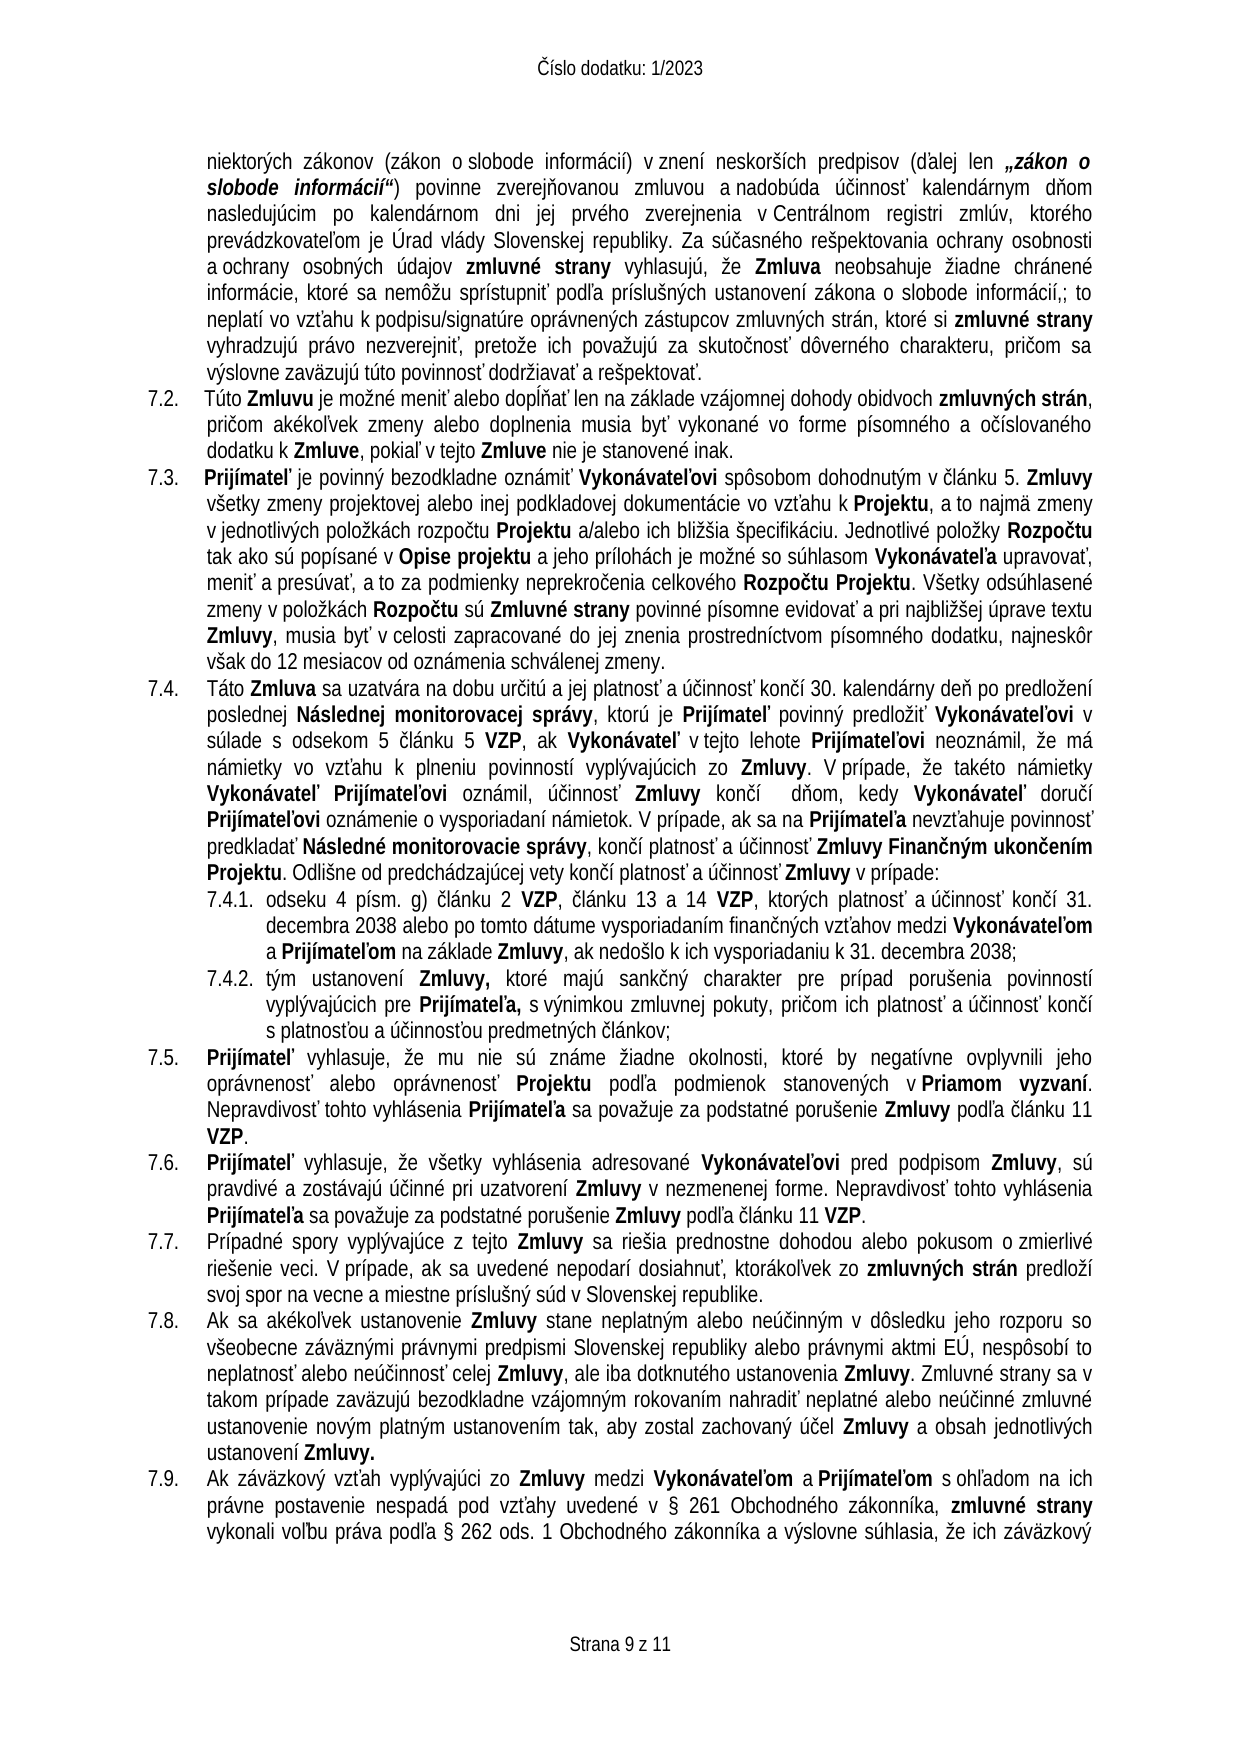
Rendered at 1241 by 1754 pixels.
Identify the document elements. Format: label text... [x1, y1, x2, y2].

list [148, 1465, 1093, 1544]
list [148, 148, 1093, 385]
list Prijímateľ vyhlasuje, že všetky vyhlásenia adresované Vykonávateľovi pred podpisom Zmluvy, sú pravdivé a zostávajú účinné pri uzatvorení Zmluvy v nezmenenej forme. Nepravdivosť tohto vyhlásenia Prijímateľa sa považuje za podstatné porušenie Zmluvy podľa článku 11 VZP. [148, 1149, 1093, 1228]
list tým ustanovení Zmluvy, ktoré majú sankčný charakter pre prípad porušenia povinností vyplývajúcich pre Prijímateľa, s výnimkou zmluvnej pokuty, pričom ich platnosť a účinnosť končí s platnosťou a účinnosťou predmetných článkov; [207, 964, 1093, 1044]
list Prijímateľ je povinný bezodkladne oznámiť Vykonávateľovi spôsobom dohodnutým v článku 5. Zmluvy všetky zmeny projektovej alebo inej podkladovej dokumentácie vo vzťahu k Projektu, a to najmä zmeny v jednotlivých položkách rozpočtu Projektu a/alebo ich bližšia špecifikáciu. Jednotlivé položky Rozpočtu tak ako sú popísané v Opise projektu a jeho prílohách je možné so súhlasom Vykonávateľa upravovať, meniť a presúvať, a to za podmienky neprekročenia celkového Rozpočtu Projektu. Všetky odsúhlasené zmeny v položkách Rozpočtu sú Zmluvné strany povinné písomne evidovať a pri najbližšej úprave textu Zmluvy, musia byť v celosti zapracované do jej znenia prostredníctvom písomného dodatku, najneskôr však do 12 mesiacov od oznámenia schválenej zmeny. [148, 464, 1093, 675]
list odseku 4 písm. g) článku 2 VZP, článku 13 a 14 VZP, ktorých platnosť a účinnosť končí 31. decembra 2038 alebo po tomto dátume vysporiadaním finančných vzťahov medzi Vykonávateľom a Prijímateľom na základe Zmluvy, ak nedošlo k ich vysporiadaniu k 31. decembra 2038; [207, 886, 1093, 964]
list Táto Zmluva sa uzatvára na dobu určitú a jej platnosť a účinnosť končí 30. kalendárny deň po predložení poslednej Následnej monitorovacej správy, ktorú je Prijímateľ povinný predložiť Vykonávateľovi v súlade s odsekom 5 článku 5 VZP, ak Vykonávateľ v tejto lehote Prijímateľovi neoznámil, že má námietky vo vzťahu k plneniu povinností vyplývajúcich zo Zmluvy. V prípade, že takéto námietky Vykonávateľ Prijímateľovi oznámil, účinnosť Zmluvy končí dňom, kedy Vykonávateľ doručí Prijímateľovi oznámenie o vysporiadaní námietok. V prípade, ak sa na Prijímateľa nevzťahuje povinnosť predkladať Následné monitorovacie správy, končí platnosť a účinnosť Zmluvy Finančným ukončením Projektu. Odlišne od predchádzajúcej vety končí platnosť a účinnosť Zmluvy v prípade: [148, 675, 1093, 886]
list Ak sa akékoľvek ustanovenie Zmluvy stane neplatným alebo neúčinným v dôsledku jeho rozporu so všeobecne záväznými právnymi predpismi Slovenskej republiky alebo právnymi aktmi EÚ, nespôsobí to neplatnosť alebo neúčinnosť celej Zmluvy, ale iba dotknutého ustanovenia Zmluvy. Zmluvné strany sa v takom prípade zaväzujú bezodkladne vzájomným rokovaním nahradiť neplatné alebo neúčinné zmluvné ustanovenie novým platným ustanovením tak, aby zostal zachovaný účel Zmluvy a obsah jednotlivých ustanovení Zmluvy. [148, 1307, 1093, 1465]
list Prípadné spory vyplývajúce z tejto Zmluvy sa riešia prednostne dohodou alebo pokusom o zmierlivé riešenie veci. V prípade, ak sa uvedené nepodarí dosiahnuť, ktorákoľvek zo zmluvných strán predloží svoj spor na vecne a miestne príslušný súd v Slovenskej republike. [148, 1228, 1093, 1307]
list Túto Zmluvu je možné meniť alebo dopĺňať len na základe vzájomnej dohody obidvoch zmluvných strán, pričom akékoľvek zmeny alebo doplnenia musia byť vykonané vo forme písomného a očíslovaného dodatku k Zmluve, pokiaľ v tejto Zmluve nie je stanovené inak. [148, 385, 1093, 464]
list Prijímateľ vyhlasuje, že mu nie sú známe žiadne okolnosti, ktoré by negatívne ovplyvnili jeho oprávnenosť alebo oprávnenosť Projektu podľa podmienok stanovených v Priamom vyzvaní. Nepravdivosť tohto vyhlásenia Prijímateľa sa považuje za podstatné porušenie Zmluvy podľa článku 11 VZP. [148, 1044, 1093, 1149]
